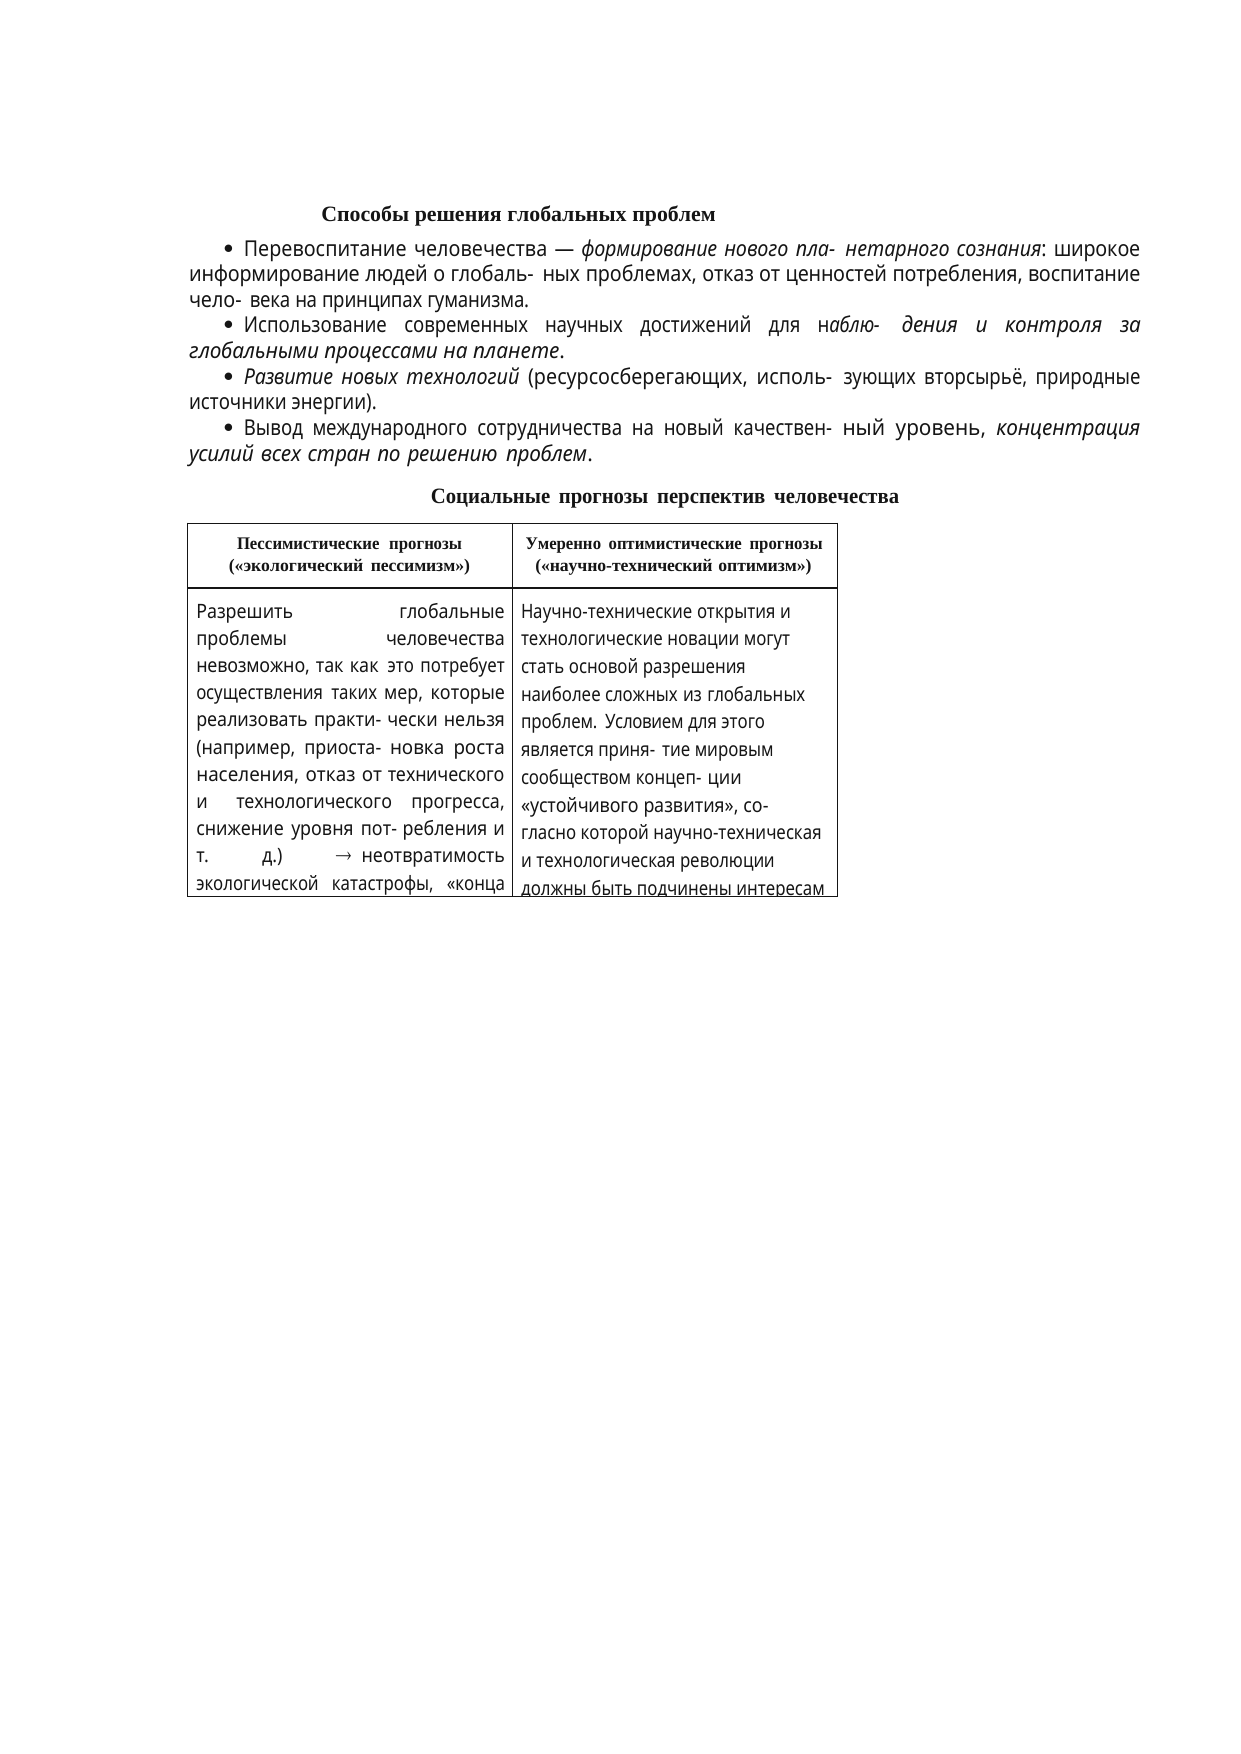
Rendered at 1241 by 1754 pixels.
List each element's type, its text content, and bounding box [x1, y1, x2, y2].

table_header Пессимистические прогнозы («экологический пессимизм») [188, 524, 512, 587]
subtitle Социальные прогнозы перспектив человечества [265, 483, 1065, 508]
table_header Умеренно оптимистические прогнозы («научно-технический оптимизм») [513, 524, 837, 587]
list Перевоспитание человечества — формирование нового пла- нетарного сознания: широкое информирование людей о глобаль- ных проблемах, отказ от ценностей потребления, воспитание чело- века на принципах гуманизма. [189, 236, 1141, 312]
table_cell Научно-технические открытия и технологические новации могут стать основой разрешения наиболее сложных из глобальных проблем. Условием для этого является приня- тие мировым сообществом концеп- ции «устойчивого развития», со- гласно которой научно-техническая и технологическая революции должны быть подчинены интересам выживания, сохранения природной среды существования человечества [513, 589, 837, 896]
list Использование современных научных достижений для наблю- дения и контроля за глобальными процессами на планете. [189, 312, 1141, 364]
list Вывод международного сотрудничества на новый качествен- ный уровень, концентрация усилий всех стран по решению проблем. [189, 415, 1141, 466]
picture [123, 341, 703, 900]
subtitle Способы решения глобальных проблем [321, 201, 1152, 227]
list Развитие новых технологий (ресурсосберегающих, исполь- зующих вторсырьё, природные источники энергии). [189, 364, 1141, 415]
table_cell Разрешить глобальные проблемы человечества невозможно, так как это потребует осуществления таких мер, которые реализовать практи- чески нельзя (например, приоста- новка роста населения, отказ от технического и технологического прогресса, снижение уровня пот- ребления и т. д.) неотвратимость экологической катастрофы, «конца истории», гибели человечества [188, 589, 512, 896]
